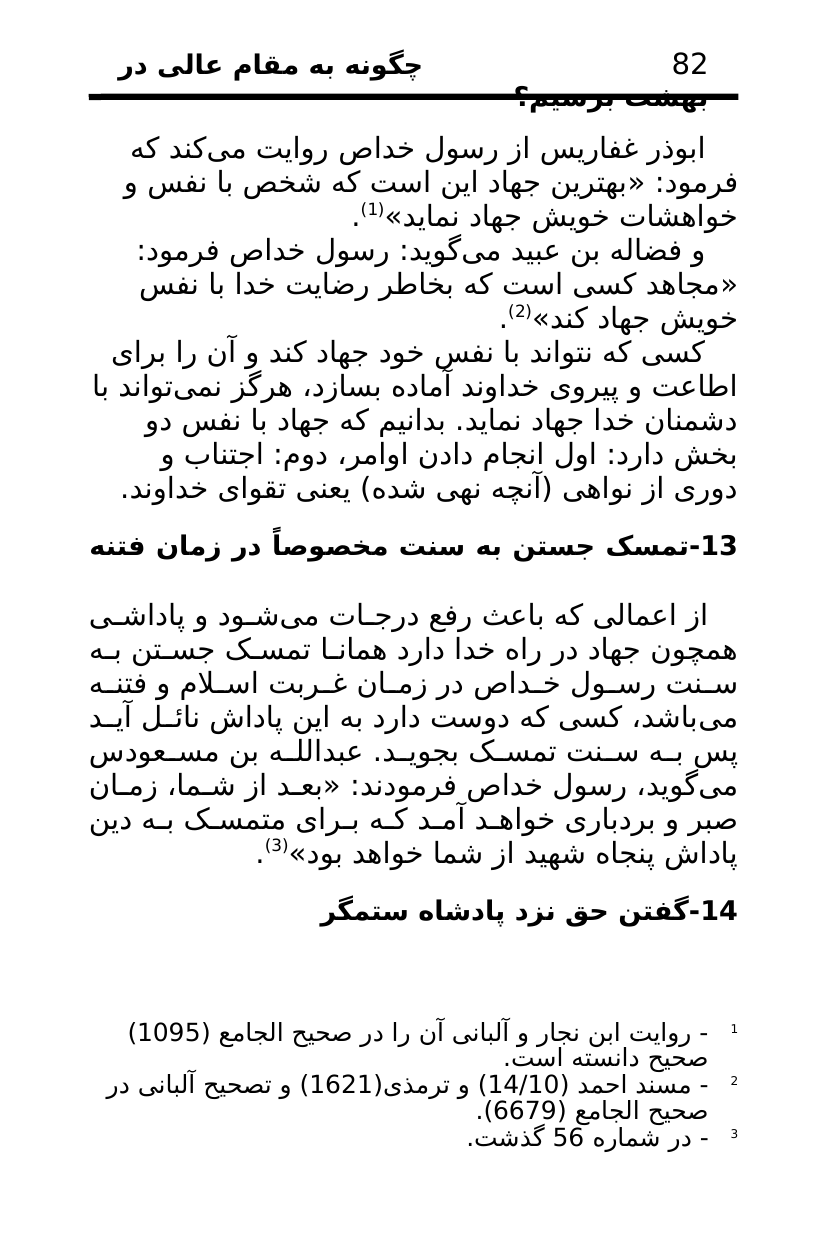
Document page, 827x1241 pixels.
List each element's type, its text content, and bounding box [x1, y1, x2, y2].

text کسی که نتواند با نفس خود جهاد کند و آن را برای اطاعت و پیروی خداوند آماده بسازد، هرگز نمی‌تواند با دشمنان خدا جهاد نماید. بدانیم که جهاد با نفس دو بخش دارد: اول انجام دادن اوامر، دوم: اجتناب و دوری از نواهی (آنچه نهی شده) یعنی تقوای خداوند. [89, 335, 738, 505]
text 13-تمسک جستن به سنت مخصوصاً در زمان فتنه [89, 530, 738, 598]
text ابوذر غفاریس از رسول خداص روایت می‌کند که فرمود: «بهترین جهاد این است که شخص با نفس و خواهشات خویش جهاد نماید»(). [89, 132, 738, 233]
text و فضاله بن عبید می‌گوید: رسول خداص فرمود: «مجاهد کسی است که بخاطر رضایت خدا با نفس خویش جهاد کند»(). [89, 233, 738, 335]
text از اعمالی که باعث رفع درجات می‌شود و پاداشی همچون جهاد در راه خدا دارد همانا تمسک جستن به سنت رسول خداص در زمان غربت اسلام و فتنه می‌باشد، کسی که دوست دارد به این پاداش نائل آید پس به سنت تمسک بجوید. عبدالله بن مسعودس می‌گوید، رسول خداص فرمودند: «بعد از شما، زمان صبر و بردباری خواهد آمد که برای متمسک به دین پاداش پنجاه شهید از شما خواهد بود»(). [89, 598, 738, 870]
text 14-گفتن حق نزد پادشاه ستمگر [89, 895, 738, 927]
